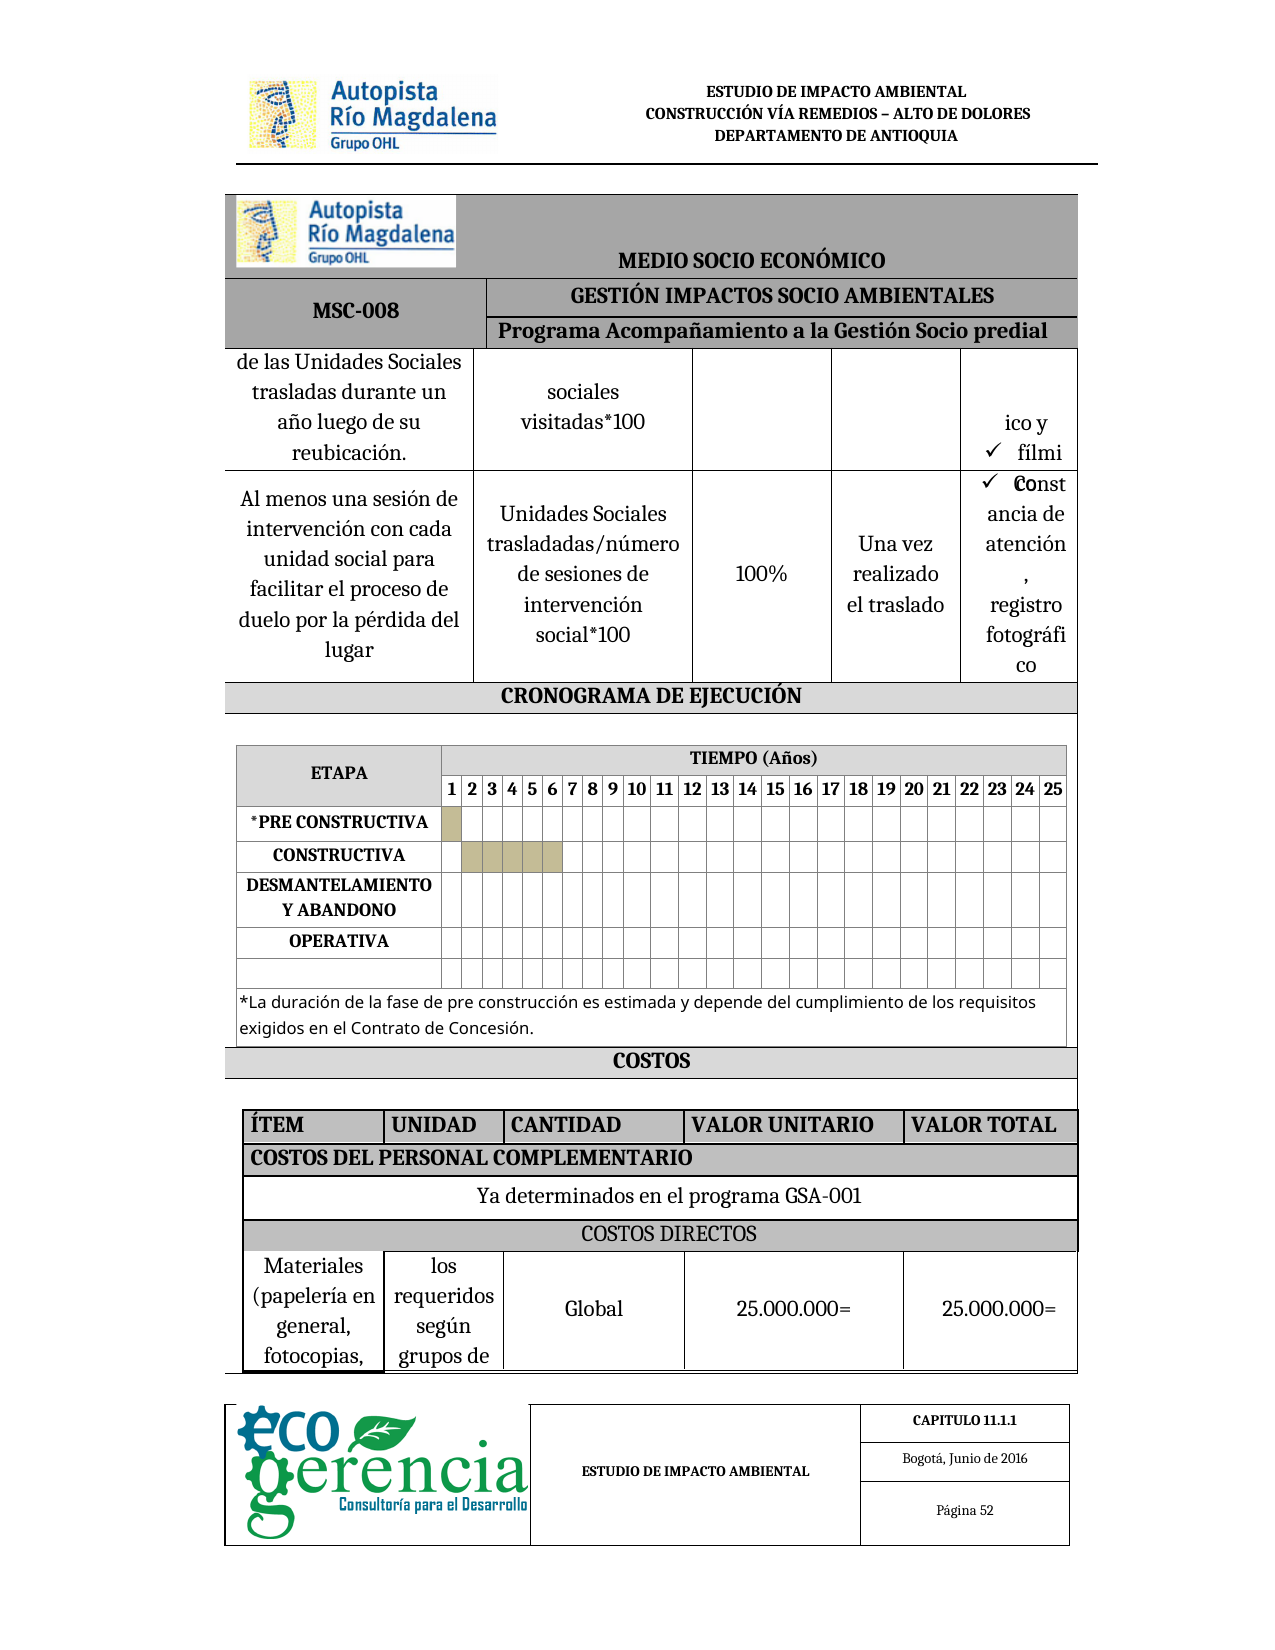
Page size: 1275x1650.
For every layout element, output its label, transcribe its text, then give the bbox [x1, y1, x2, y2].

table_cell Unidades Sociales trasladadas/número de sesiones de intervención social*100 [474, 471, 692, 682]
table_cell Constancia de atención, registro fotográfico [961, 471, 1077, 682]
table_cell Mínimo tres visitas de seguimiento a cada una de las Unidades Sociales trasladas durante un año luego de su reubicación. [225, 349, 473, 469]
picture [247, 74, 499, 154]
picture [236, 1404, 529, 1540]
table_cell CRONOGRAMA DE EJECUCIÓN [225, 683, 1077, 713]
table_cell COSTOS [225, 1048, 1077, 1078]
table_header MEDIO SOCIO ECONÓMICO [225, 195, 1078, 278]
table_cell GESTIÓN IMPACTOS SOCIO AMBIENTALES [487, 278, 1078, 316]
table_cell Programa Acompañamiento a la Gestión Socio predial [487, 316, 1078, 348]
table_cell [225, 714, 1077, 1047]
table_cell MSC-008 [225, 279, 486, 348]
table_cell Unidades Sociales trasladas/ Unidades sociales visitadas*100 [474, 349, 692, 469]
table_cell 100% [693, 471, 831, 682]
picture [236, 195, 458, 269]
table_cell Al menos una sesión de intervención con cada unidad social para facilitar el proceso de duelo por la pérdida del lugar [225, 471, 473, 682]
table_cell [225, 1079, 1077, 1372]
table_cell Una vez realizado el traslado [832, 471, 960, 682]
